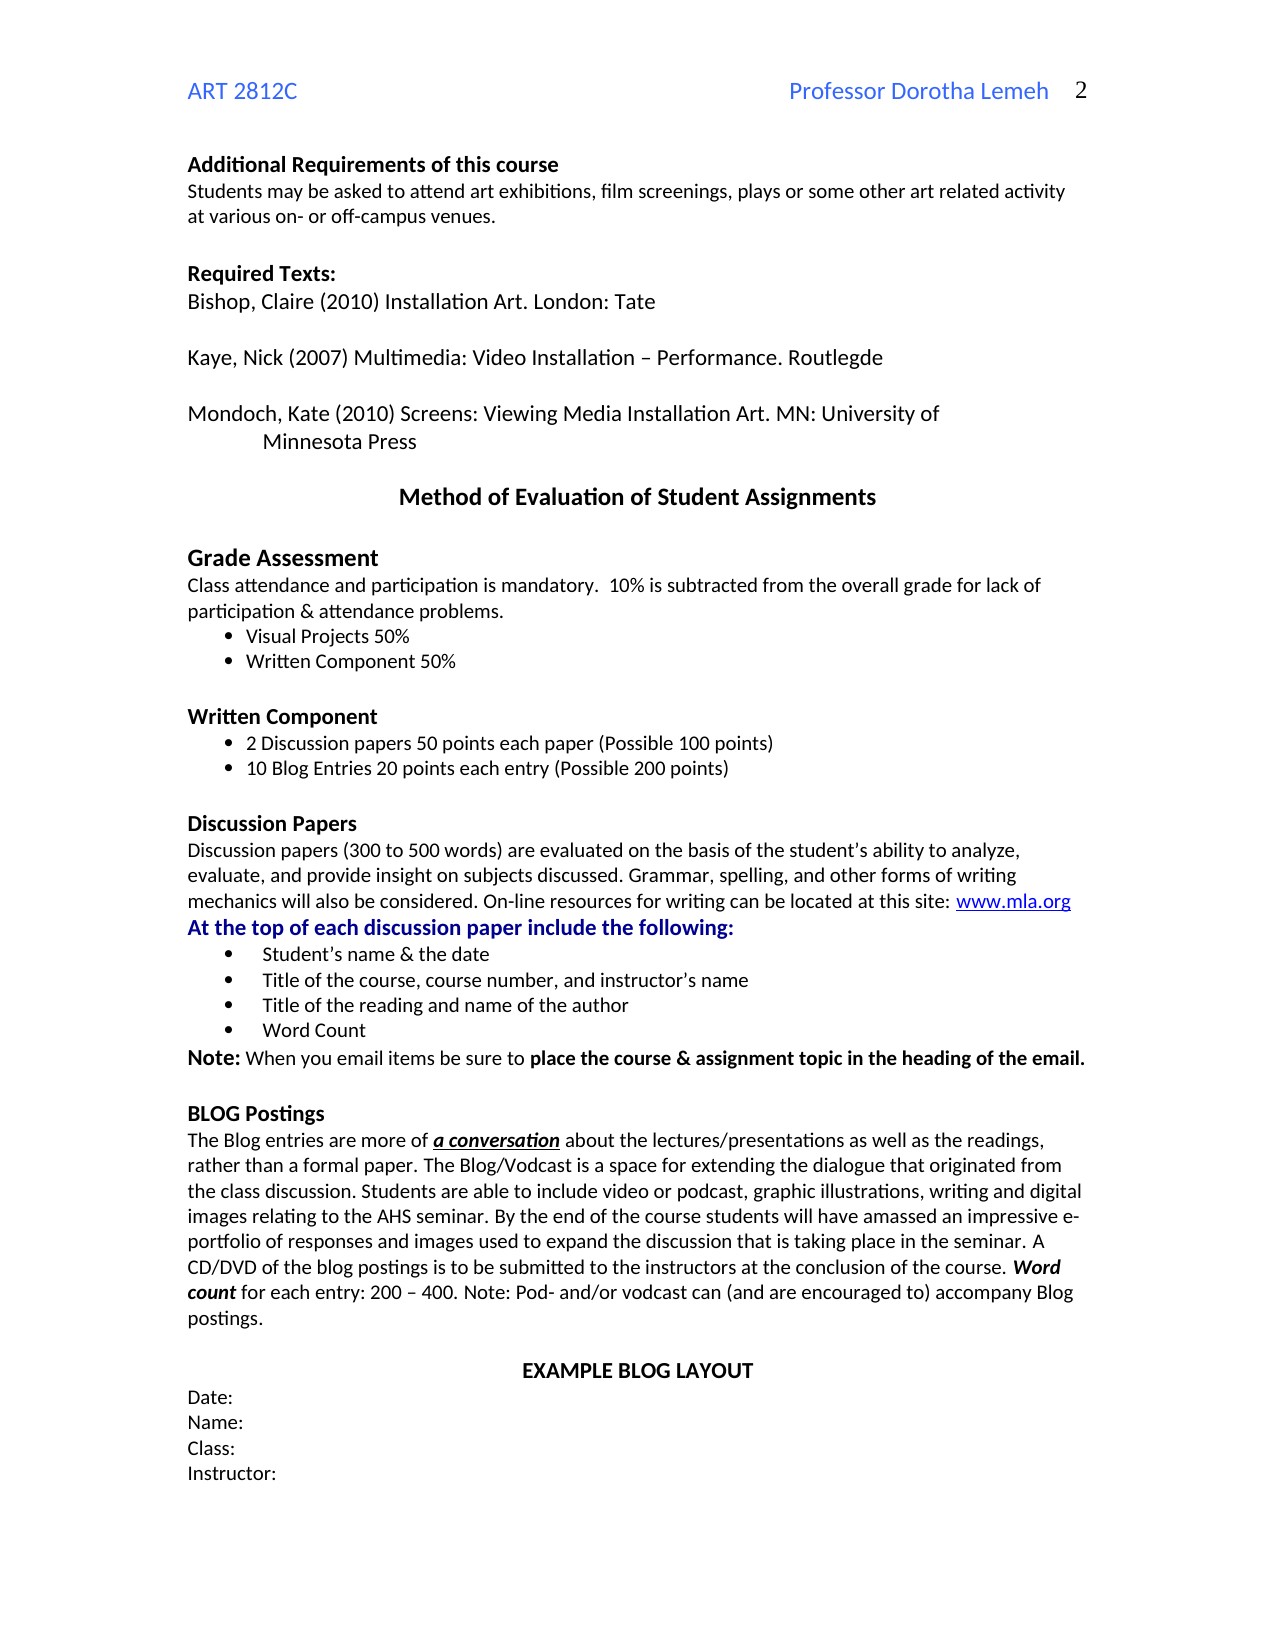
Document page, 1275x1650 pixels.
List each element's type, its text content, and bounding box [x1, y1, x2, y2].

text Additional Requirements of this course [187, 150, 1087, 178]
text Kaye, Nick (2007) Multimedia: Video Installation – Performance. Routlegde [187, 343, 1087, 371]
text Mondoch, Kate (2010) Screens: Viewing Media Installation Art. MN: University of [187, 399, 1087, 427]
table_cell Name: [176, 1409, 1099, 1435]
text The Blog entries are more of a conversation about the lectures/presentations as well as the readings, rather than a formal paper. The Blog/Vodcast is a space for extending the dialogue that originated from the class discussion. Students are able to include video or podcast, graphic illustrations, writing and digital images relating to the AHS seminar. By the end of the course students will have amassed an impressive e-portfolio of responses and images used to expand the discussion that is taking place in the seminar. A CD/DVD of the blog postings is to be submitted to the instructors at the conclusion of the course. Word count for each entry: 200 – 400. Note: Pod- and/or vodcast can (and are encouraged to) accompany Blog postings. [187, 1127, 1087, 1330]
list 2 Discussion papers 50 points each paper (Possible 100 points) [225, 730, 1087, 756]
text EXAMPLE BLOG LAYOUT [187, 1356, 1087, 1384]
text BLOG Postings [187, 1099, 1087, 1127]
text Students may be asked to attend art exhibitions, film screenings, plays or some other art related activity at various on- or off-campus venues. [187, 178, 1087, 229]
list Written Component 50% [225, 649, 1087, 674]
text Note: When you email items be sure to place the course & assignment topic in the heading of the email. [187, 1043, 1087, 1071]
list 10 Blog Entries 20 points each entry (Possible 200 points) [225, 756, 1087, 781]
list Title of the course, course number, and instructor’s name [225, 967, 1087, 992]
table_cell Instructor: [176, 1460, 1099, 1486]
text Required Texts: [187, 259, 1087, 287]
text Grade Assessment [187, 542, 1087, 572]
text Method of Evaluation of Student Assignments [187, 481, 1087, 511]
table_header Date: [176, 1384, 1099, 1409]
table_cell Class: [176, 1435, 1099, 1460]
list Student’s name & the date [225, 941, 1087, 967]
text Bishop, Claire (2010) Installation Art. London: Tate [187, 287, 1087, 315]
text Discussion Papers [187, 809, 1087, 837]
list Word Count [225, 1018, 1087, 1043]
text Written Component [187, 702, 1087, 730]
list Title of the reading and name of the author [225, 992, 1087, 1018]
text At the top of each discussion paper include the following: [187, 913, 1087, 941]
text Discussion papers (300 to 500 words) are evaluated on the basis of the student’s ability to analyze, evaluate, and provide insight on subjects discussed. Grammar, spelling, and other forms of writing mechanics will also be considered. On-line resources for writing can be located at this site: www.mla.org [187, 837, 1087, 913]
text Minnesota Press [187, 427, 1087, 456]
list Visual Projects 50% [225, 623, 1087, 649]
text Class attendance and participation is mandatory. 10% is subtracted from the overall grade for lack of participation & attendance problems. [187, 572, 1087, 623]
